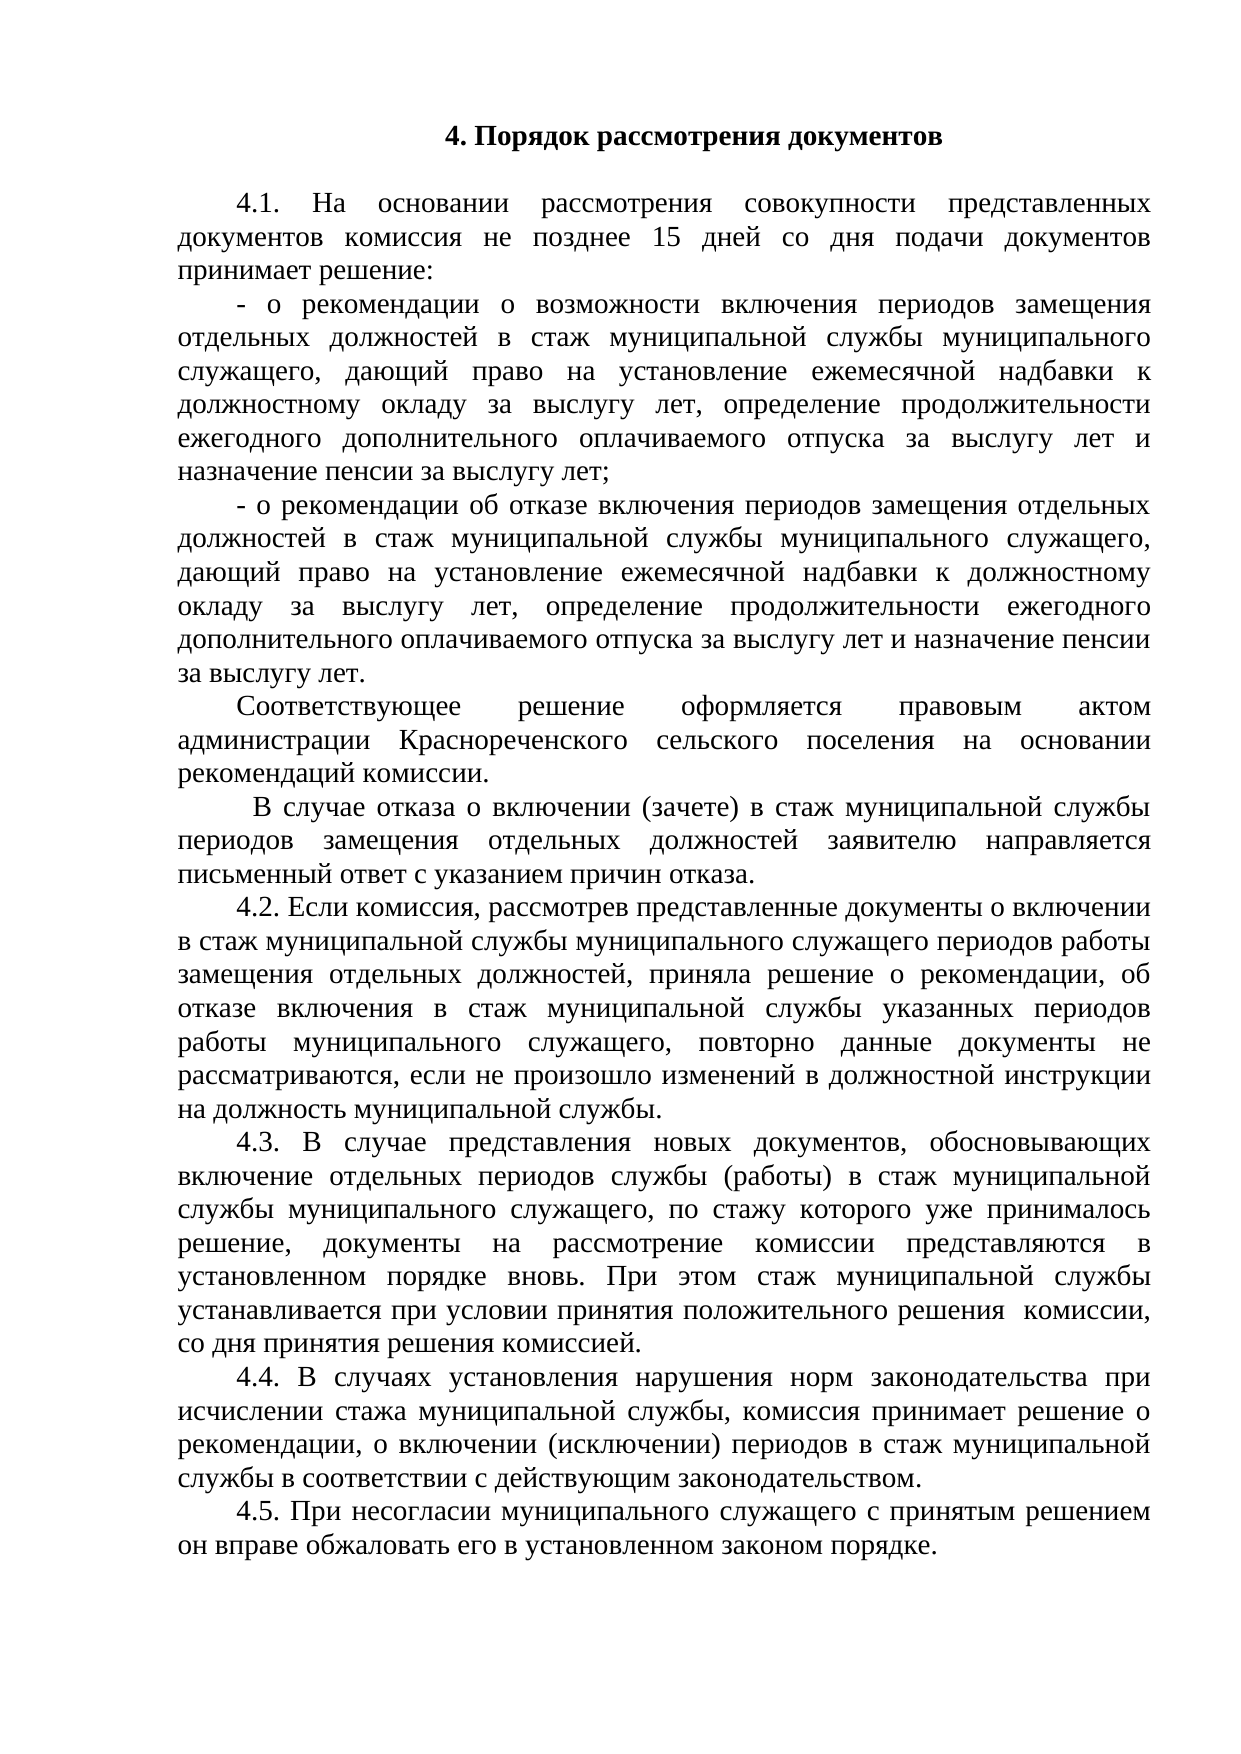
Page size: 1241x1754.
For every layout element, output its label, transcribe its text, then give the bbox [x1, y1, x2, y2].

text 4. Порядок рассмотрения документов [177, 118, 1152, 152]
text - о рекомендации об отказе включения периодов замещения отдельных должностей в стаж муниципальной службы муниципального служащего, дающий право на установление ежемесячной надбавки к должностному окладу за выслугу лет, определение продолжительности ежегодного дополнительного оплачиваемого отпуска за выслугу лет и назначение пенсии за выслугу лет. [177, 487, 1152, 688]
text 4.3. В случае представления новых документов, обосновывающих включение отдельных периодов службы (работы) в стаж муниципальной службы муниципального служащего, по стажу которого уже принималось решение, документы на рассмотрение комиссии представляются в установленном порядке вновь. При этом стаж муниципальной службы устанавливается при условии принятия положительного решения комиссии, со дня принятия решения комиссией. [177, 1124, 1152, 1359]
text В случае отказа о включении (зачете) в стаж муниципальной службы периодов замещения отдельных должностей заявителю направляется письменный ответ с указанием причин отказа. [177, 789, 1152, 889]
text 4.1. На основании рассмотрения совокупности представленных документов комиссия не позднее 15 дней со дня подачи документов принимает решение: [177, 185, 1152, 286]
text 4.2. Если комиссия, рассмотрев представленные документы о включении в стаж муниципальной службы муниципального служащего периодов работы замещения отдельных должностей, приняла решение о рекомендации, об отказе включения в стаж муниципальной службы указанных периодов работы муниципального служащего, повторно данные документы не рассматриваются, если не произошло изменений в должностной инструкции на должность муниципальной службы. [177, 889, 1152, 1124]
text Соответствующее решение оформляется правовым актом администрации Краснореченского сельского поселения на основании рекомендаций комиссии. [177, 688, 1152, 789]
text 4.4. В случаях установления нарушения норм законодательства при исчислении стажа муниципальной службы, комиссия принимает решение о рекомендации, о включении (исключении) периодов в стаж муниципальной службы в соответствии с действующим законодательством. [177, 1359, 1152, 1493]
text 4.5. При несогласии муниципального служащего с принятым решением он вправе обжаловать его в установленном законом порядке. [177, 1493, 1152, 1560]
text - о рекомендации о возможности включения периодов замещения отдельных должностей в стаж муниципальной службы муниципального служащего, дающий право на установление ежемесячной надбавки к должностному окладу за выслугу лет, определение продолжительности ежегодного дополнительного оплачиваемого отпуска за выслугу лет и назначение пенсии за выслугу лет; [177, 286, 1152, 487]
